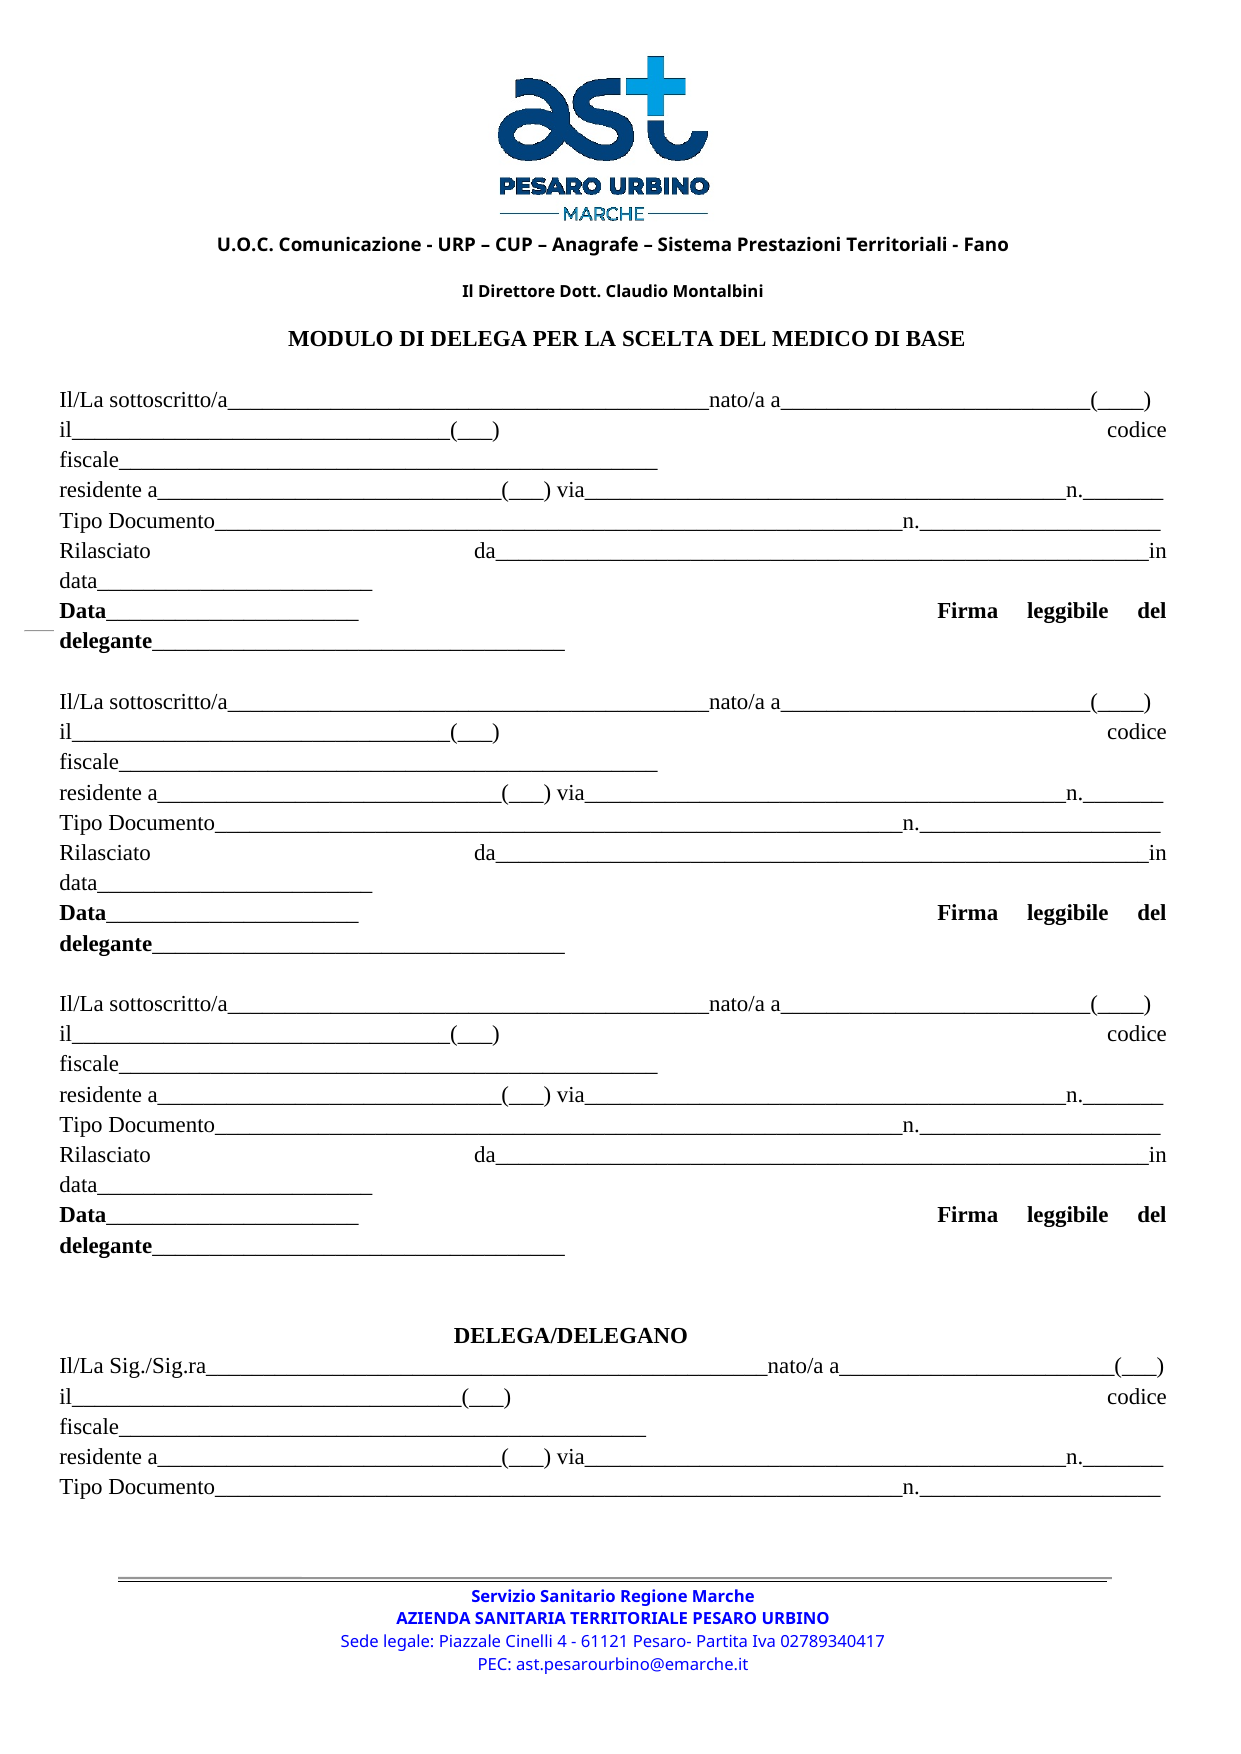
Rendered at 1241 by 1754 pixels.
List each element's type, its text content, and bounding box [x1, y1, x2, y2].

text Data______________________ Firma leggibile del delegante____________________________________ [59, 597, 1167, 654]
text il_________________________________(___) codice fiscale_______________________________________________ [59, 416, 1167, 473]
text Data______________________ Firma leggibile del delegante____________________________________ [59, 1201, 1167, 1258]
text Tipo Documento____________________________________________________________n._____________________ [59, 507, 1167, 533]
text Rilasciato da_________________________________________________________in data________________________ [59, 839, 1167, 896]
text Il/La sottoscritto/a__________________________________________nato/a a___________________________(____) [59, 990, 1167, 1016]
text Data______________________ Firma leggibile del delegante____________________________________ [59, 899, 1167, 956]
text Rilasciato da_________________________________________________________in data________________________ [59, 537, 1167, 593]
picture [466, 29, 760, 232]
text Tipo Documento____________________________________________________________n._____________________ [59, 809, 1167, 835]
text residente a______________________________(___) via__________________________________________n._______ [59, 778, 1167, 805]
text Il/La sottoscritto/a__________________________________________nato/a a___________________________(____) [59, 688, 1167, 714]
text Tipo Documento____________________________________________________________n._____________________ [59, 1111, 1167, 1137]
text Il/La Sig./Sig.ra_________________________________________________nato/a a________________________(___) [59, 1352, 1167, 1379]
text il_________________________________(___) codice fiscale_______________________________________________ [59, 1020, 1167, 1077]
text residente a______________________________(___) via__________________________________________n._______ [59, 1081, 1167, 1107]
text residente a______________________________(___) via__________________________________________n._______ [59, 1443, 1167, 1469]
text residente a______________________________(___) via__________________________________________n._______ [59, 476, 1167, 503]
text il__________________________________(___) codice fiscale______________________________________________ [59, 1383, 1167, 1439]
text MODULO DI DELEGA PER LA SCELTA DEL MEDICO DI BASE [59, 325, 1167, 352]
text il_________________________________(___) codice fiscale_______________________________________________ [59, 718, 1167, 775]
text Il/La sottoscritto/a__________________________________________nato/a a___________________________(____) [59, 386, 1167, 412]
text Rilasciato da_________________________________________________________in data________________________ [59, 1141, 1167, 1198]
text Tipo Documento____________________________________________________________n._____________________ [59, 1473, 1167, 1500]
text DELEGA/DELEGANO [59, 1322, 1167, 1349]
